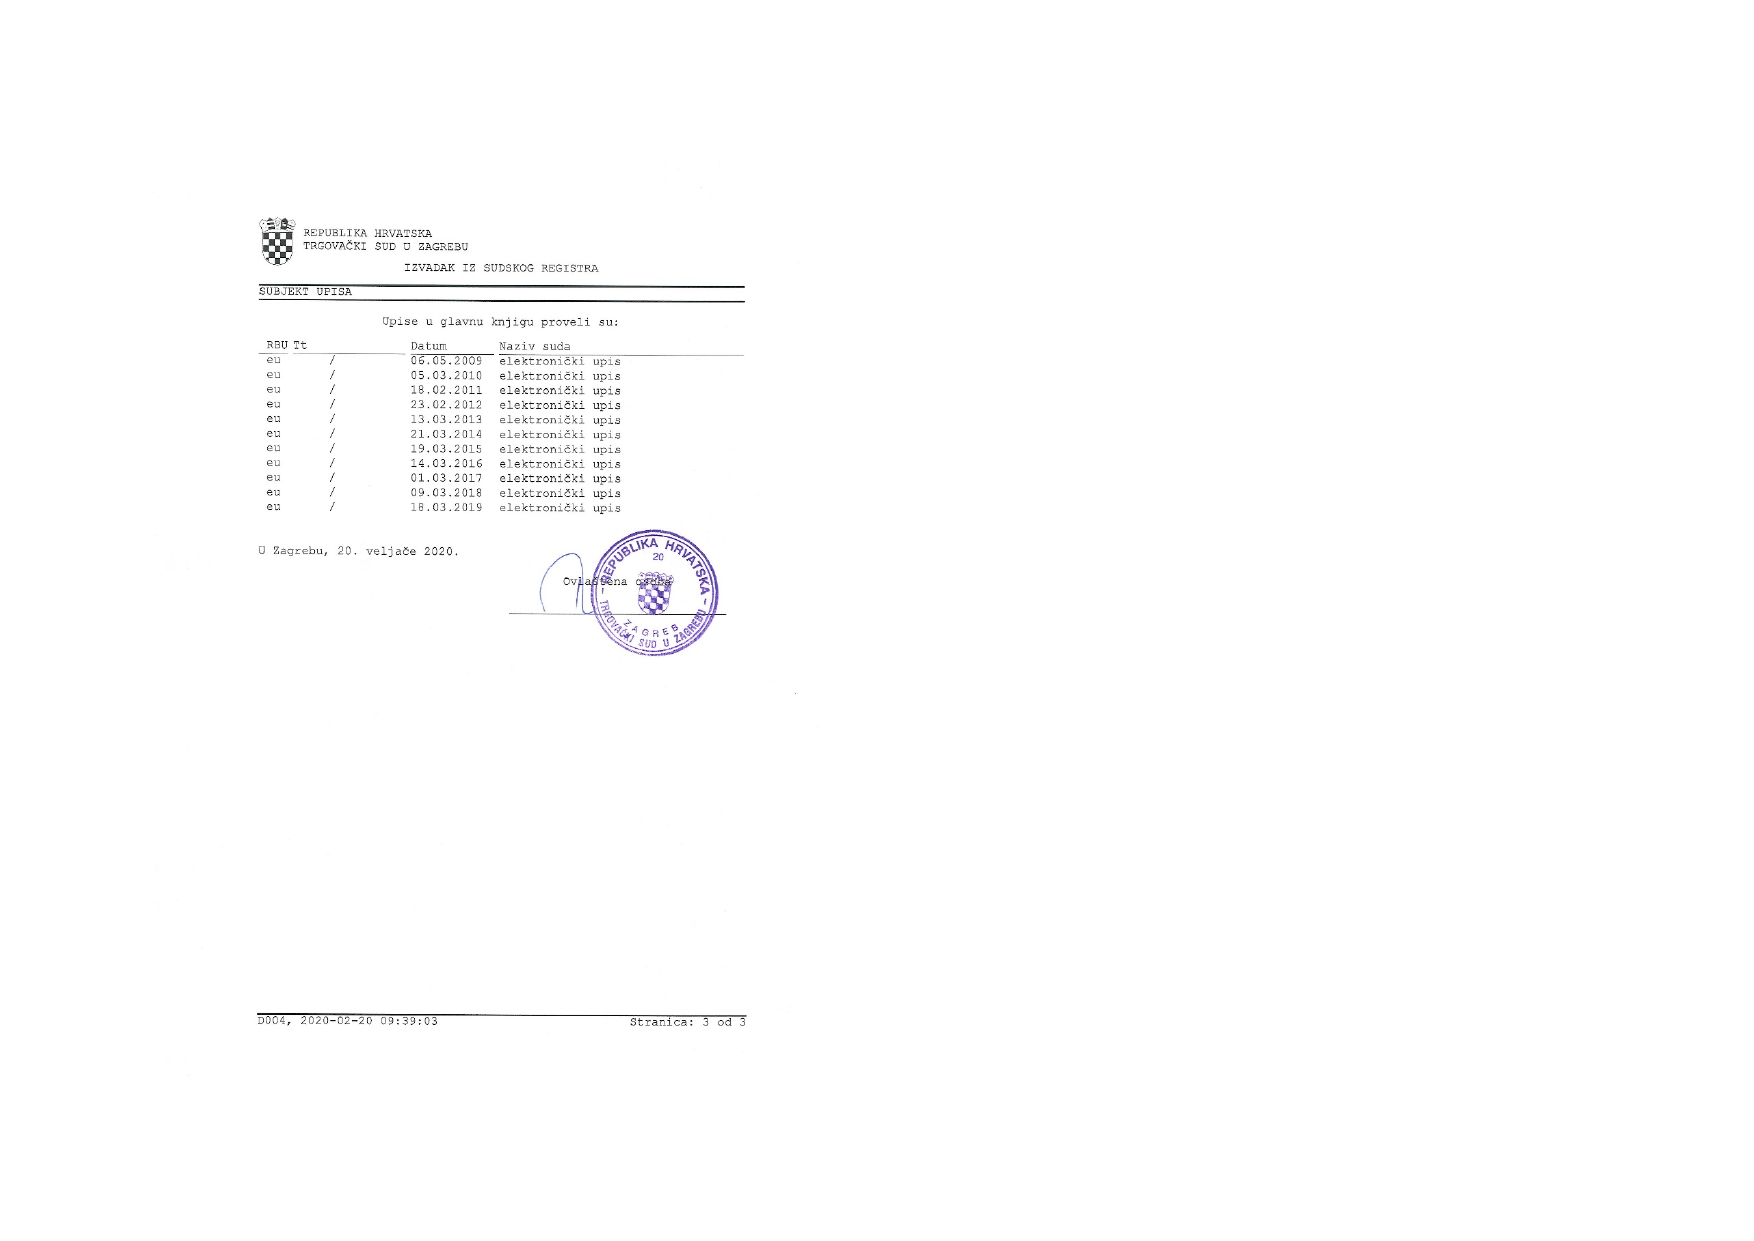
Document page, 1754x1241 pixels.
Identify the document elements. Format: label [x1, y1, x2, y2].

picture [143, 157, 829, 1084]
